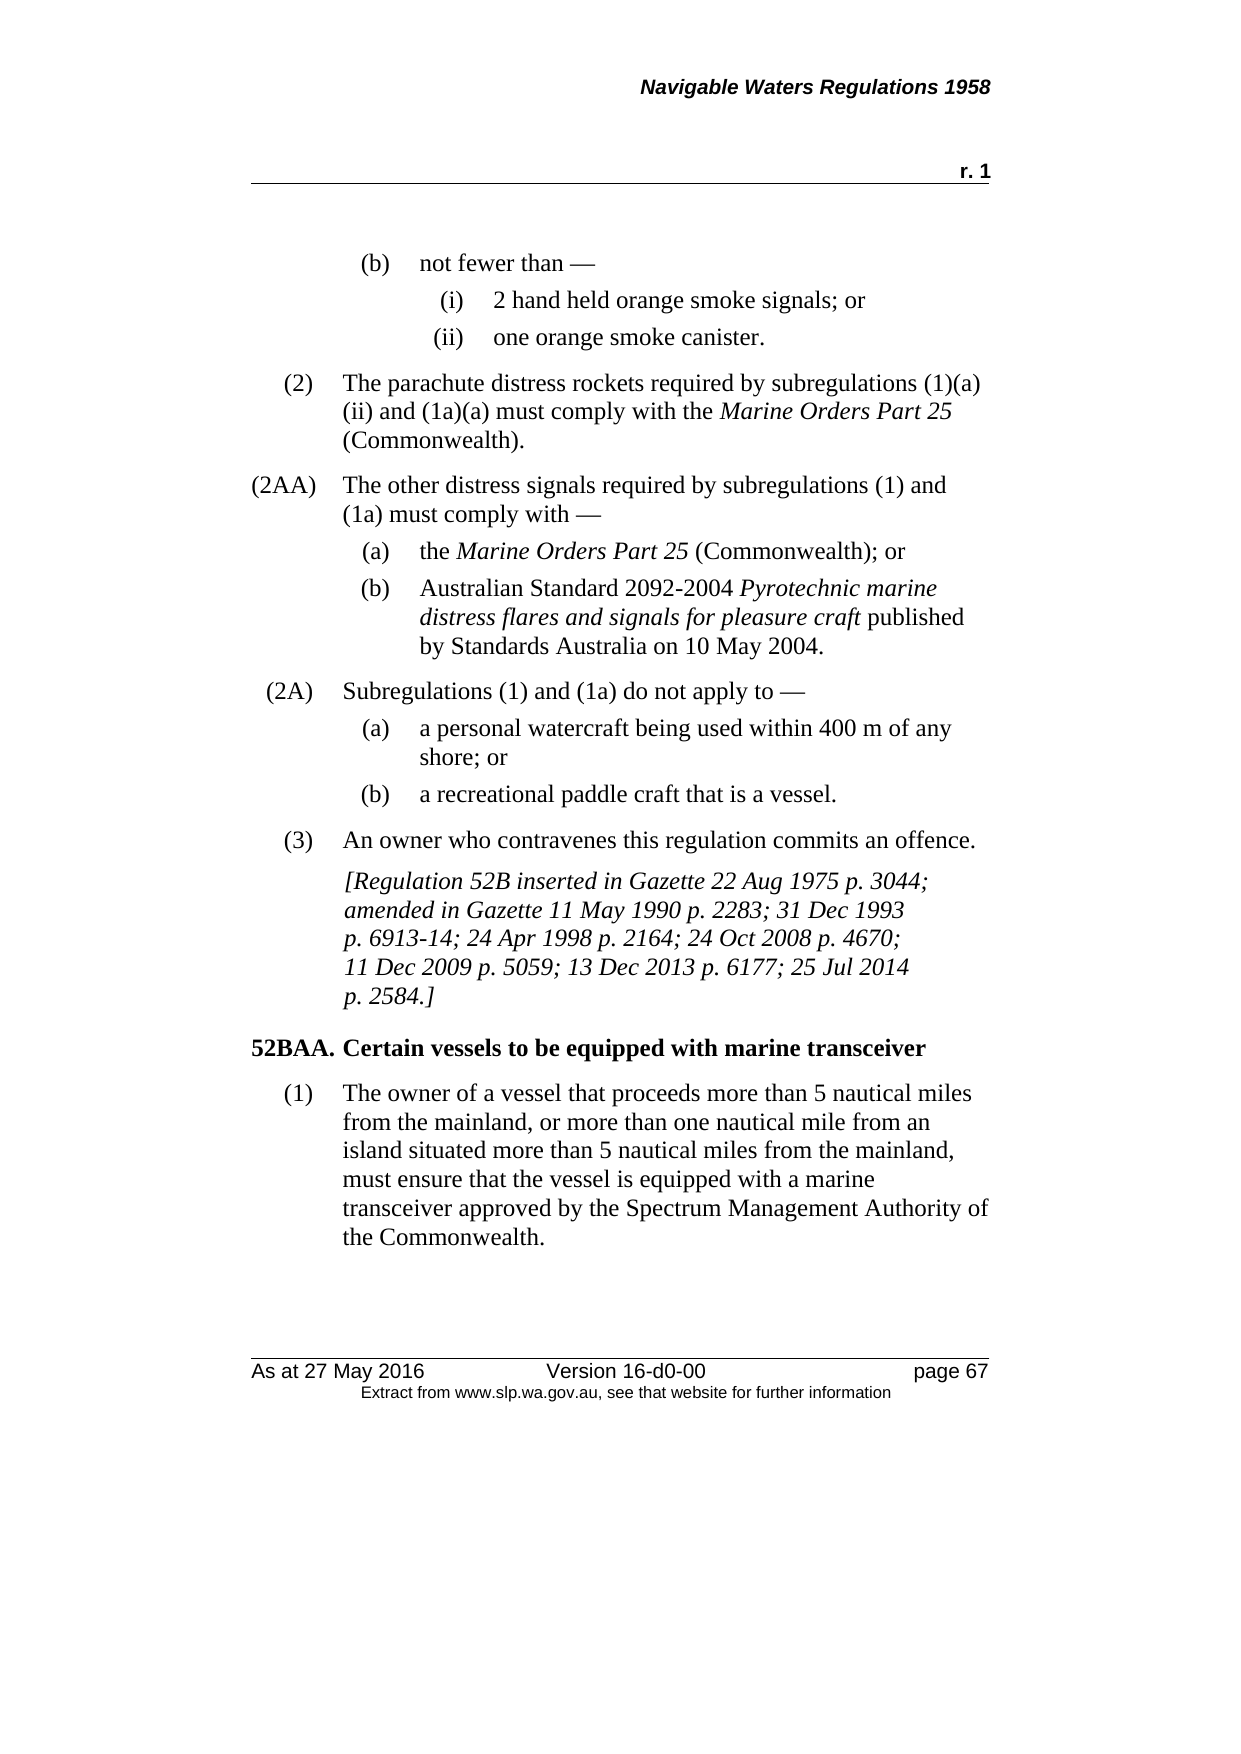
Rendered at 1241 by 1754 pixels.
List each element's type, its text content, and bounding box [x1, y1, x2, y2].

text [Regulation 52B inserted in Gazette 22 Aug 1975 p. 3044; amended in Gazette 11 May 1990 p. 2283; 31 Dec 1993 p. 6913-14; 24 Apr 1998 p. 2164; 24 Oct 2008 p. 4670; 11 Dec 2009 p. 5059; 13 Dec 2013 p. 6177; 25 Jul 2014 p. 2584.] [251, 866, 989, 1010]
text (a) a personal watercraft being used within 400 m of any shore; or [251, 713, 989, 771]
text (1) The owner of a vessel that proceeds more than 5 nautical miles from the mainland, or more than one nautical mile from an island situated more than 5 nautical miles from the mainland, must ensure that the vessel is equipped with a marine transceiver approved by the Spectrum Management Authority of the Commonwealth. [251, 1078, 989, 1251]
text (2AA) The other distress signals required by subregulations (1) and (1a) must comply with — [251, 471, 989, 528]
text (i) 2 hand held orange smoke signals; or [251, 285, 989, 314]
text (b) Australian Standard 2092-2004 Pyrotechnic marine distress flares and signals for pleasure craft published by Standards Australia on 10 May 2004. [251, 573, 989, 660]
text (ii) one orange smoke canister. [251, 322, 989, 351]
text (b) not fewer than — [251, 248, 989, 277]
subtitle 52BAA. Certain vessels to be equipped with marine transceiver [251, 1033, 989, 1061]
text (b) a recreational paddle craft that is a vessel. [251, 779, 989, 808]
text (2) The parachute distress rockets required by subregulations (1)(a)(ii) and (1a)(a) must comply with the Marine Orders Part 25 (Commonwealth). [251, 368, 989, 454]
text (a) the Marine Orders Part 25 (Commonwealth); or [251, 536, 989, 565]
text (2A) Subregulations (1) and (1a) do not apply to — [251, 676, 989, 705]
text (3) An owner who contravenes this regulation commits an offence. [251, 825, 989, 853]
